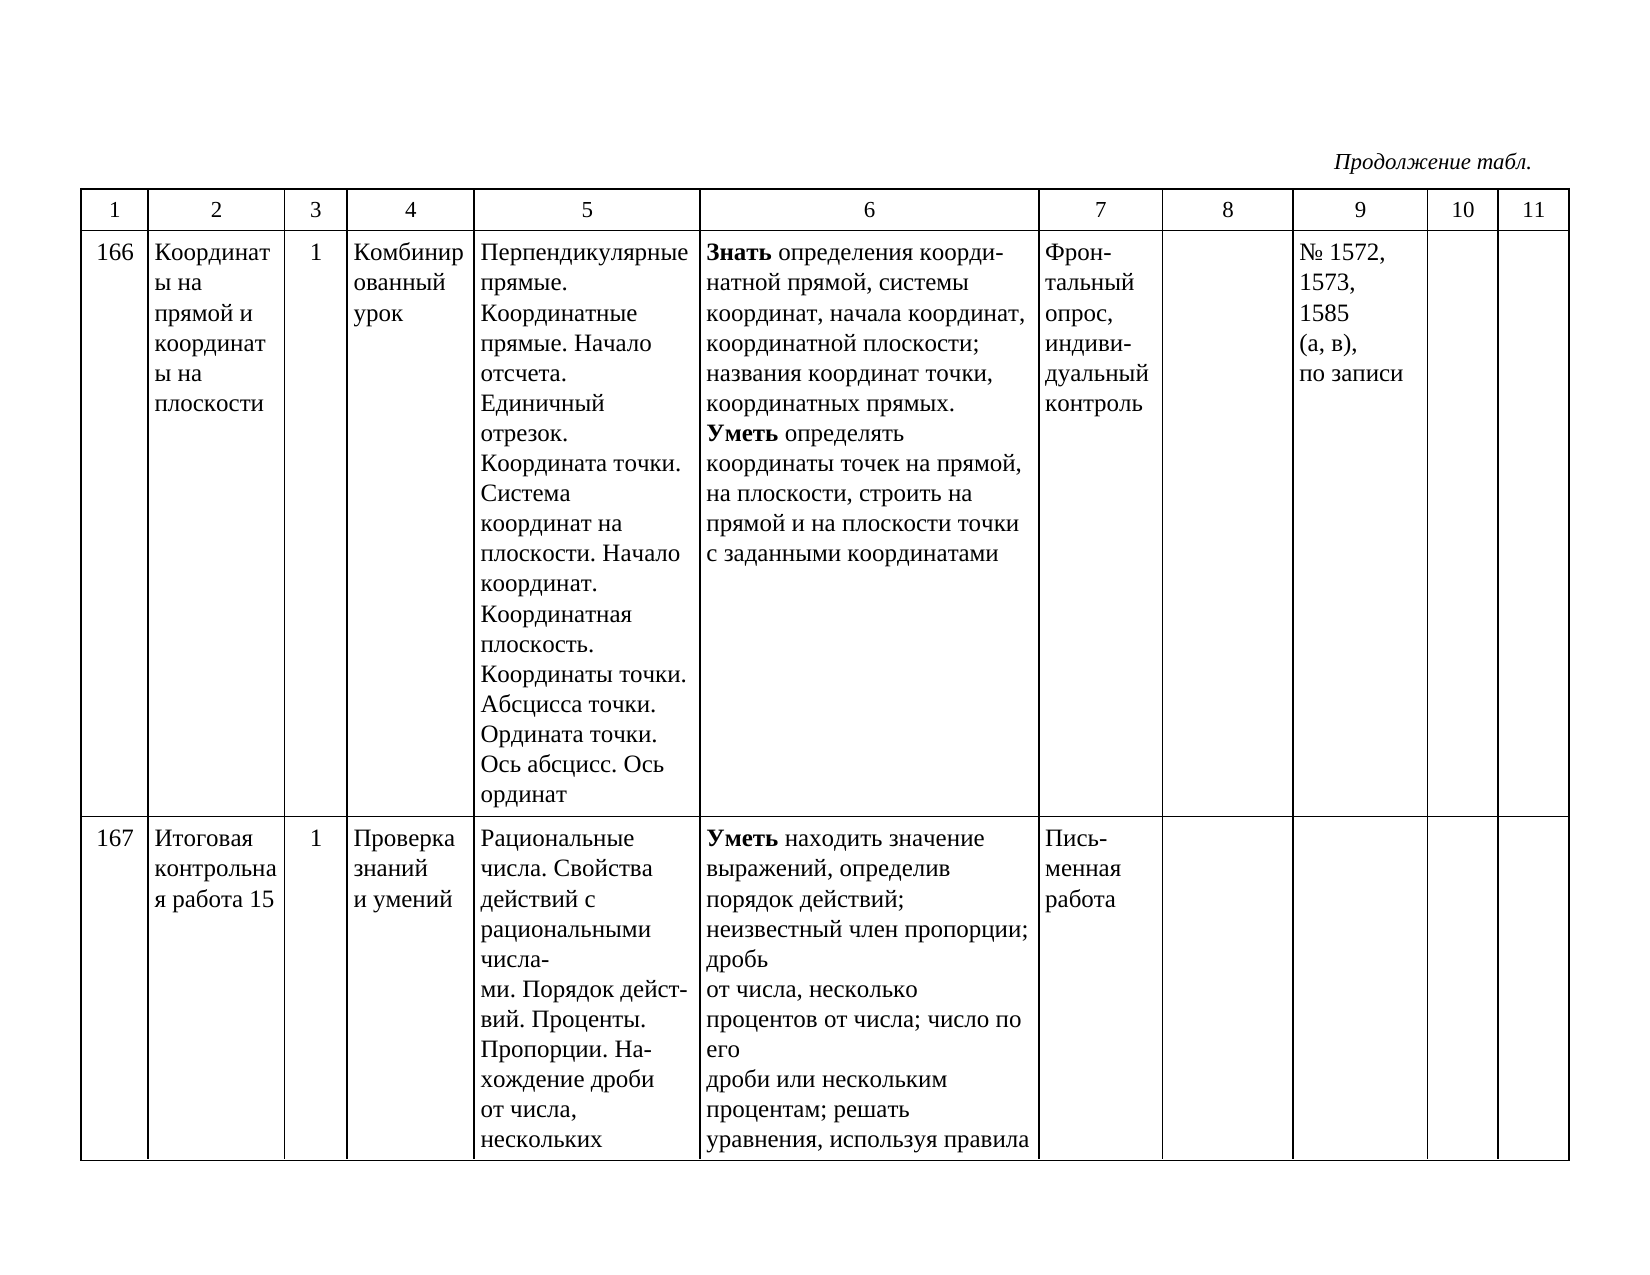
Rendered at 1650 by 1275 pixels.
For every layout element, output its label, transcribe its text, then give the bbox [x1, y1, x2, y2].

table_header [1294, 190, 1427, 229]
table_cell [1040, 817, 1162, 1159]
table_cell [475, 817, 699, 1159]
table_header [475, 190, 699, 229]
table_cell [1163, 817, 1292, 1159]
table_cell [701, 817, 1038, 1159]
text Продолжение табл. [118, 148, 1532, 174]
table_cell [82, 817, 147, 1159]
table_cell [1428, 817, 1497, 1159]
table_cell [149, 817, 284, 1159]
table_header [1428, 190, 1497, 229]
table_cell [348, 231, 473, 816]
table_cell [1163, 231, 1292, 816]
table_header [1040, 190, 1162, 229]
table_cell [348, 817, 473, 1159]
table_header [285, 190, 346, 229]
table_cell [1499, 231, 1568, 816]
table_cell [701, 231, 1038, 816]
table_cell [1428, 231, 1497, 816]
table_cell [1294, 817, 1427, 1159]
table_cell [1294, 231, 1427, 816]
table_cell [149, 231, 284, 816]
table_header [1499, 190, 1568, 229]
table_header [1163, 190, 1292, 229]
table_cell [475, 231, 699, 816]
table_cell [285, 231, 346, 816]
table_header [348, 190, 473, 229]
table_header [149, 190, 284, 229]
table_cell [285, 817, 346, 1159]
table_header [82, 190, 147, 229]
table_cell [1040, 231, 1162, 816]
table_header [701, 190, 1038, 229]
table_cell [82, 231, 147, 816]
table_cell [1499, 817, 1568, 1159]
